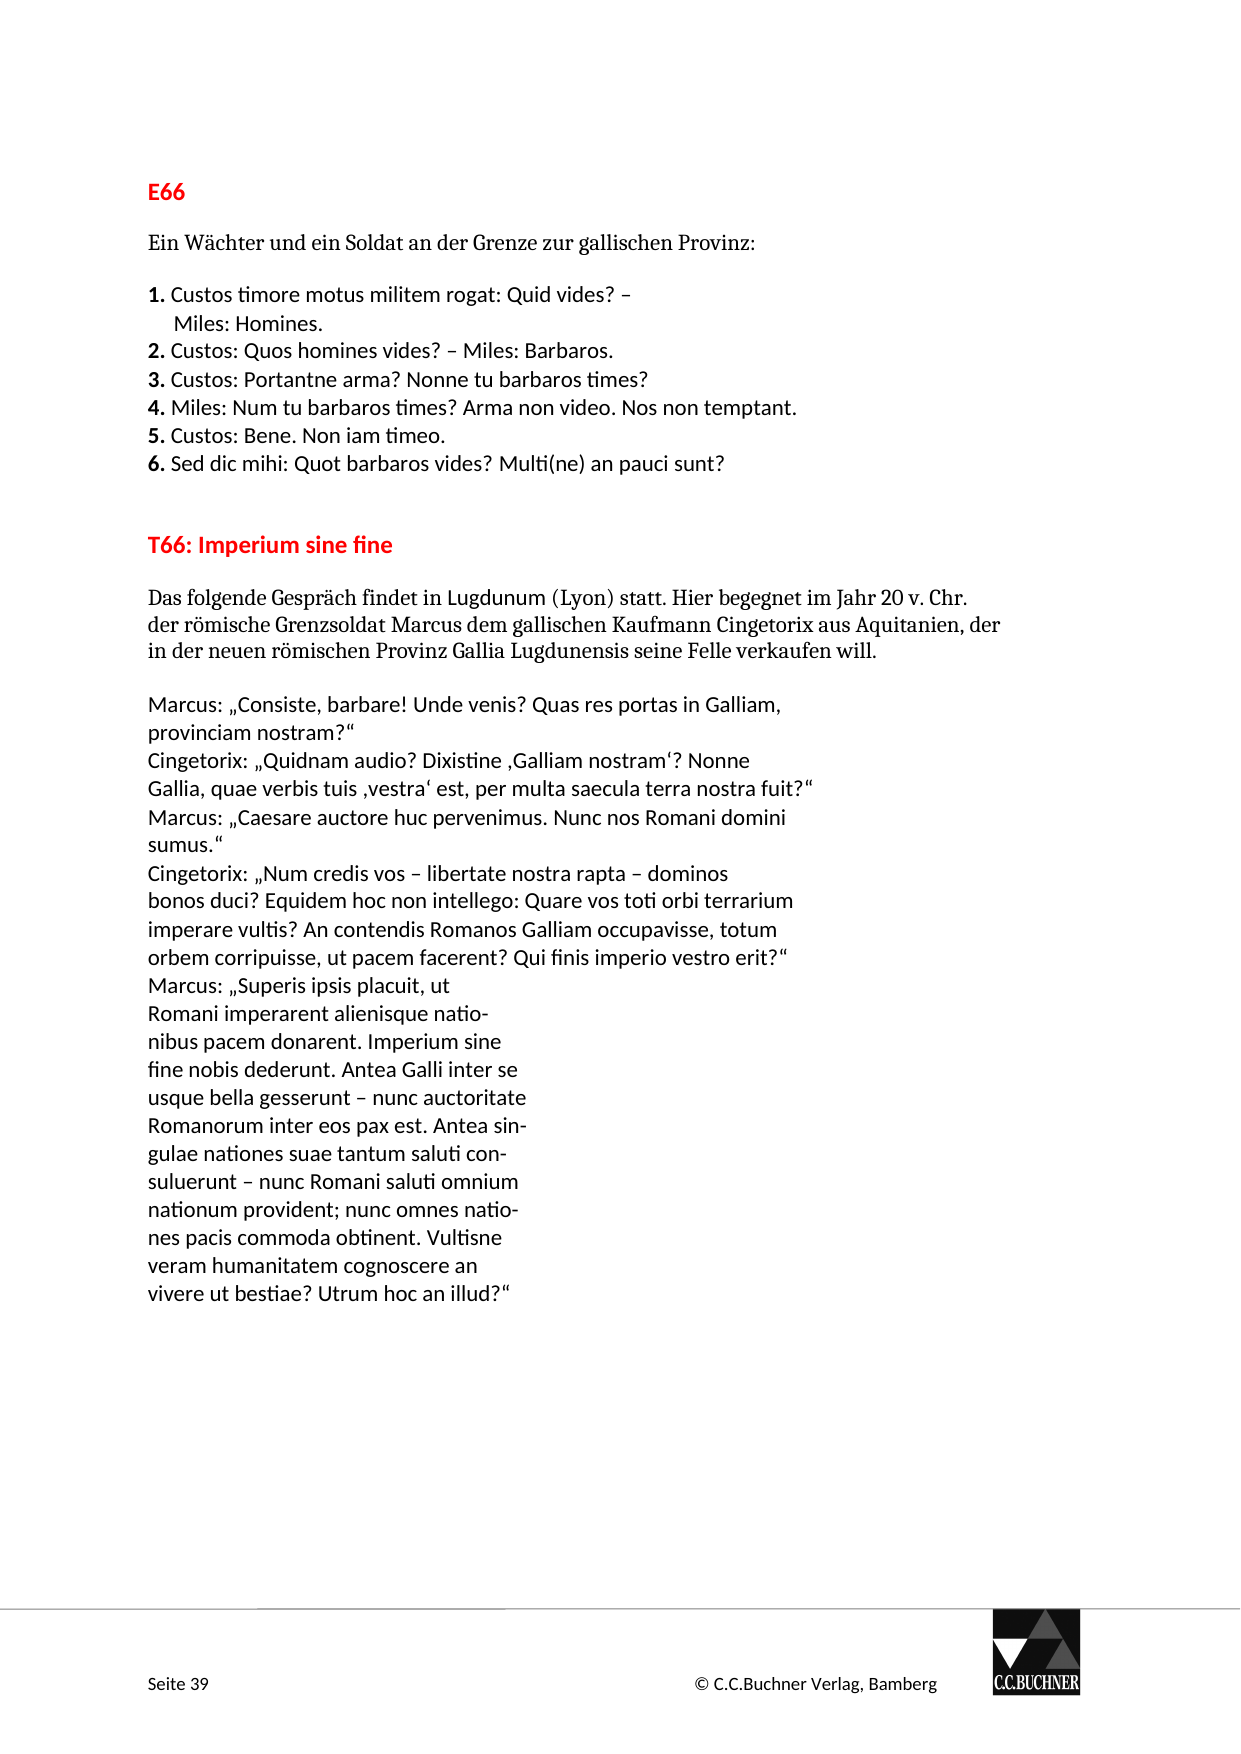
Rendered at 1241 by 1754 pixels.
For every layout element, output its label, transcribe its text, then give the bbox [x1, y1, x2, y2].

subtitle E66 [148, 176, 1093, 206]
text 2. Custos: Quos homines vides? – Miles: Barbaros. [148, 337, 1093, 365]
text nes pacis commoda obtinent. Vultisne [148, 1223, 1093, 1251]
text veram humanitatem cognoscere an [148, 1251, 1093, 1279]
text 4. Miles: Num tu barbaros times? Arma non video. Nos non temptant. [148, 393, 1093, 421]
text Ein Wächter und ein Soldat an der Grenze zur gallischen Provinz: [148, 230, 1093, 257]
text bonos duci? Equidem hoc non intellego: Quare vos toti orbi terrarium [148, 887, 1093, 915]
text nationum provident; nunc omnes natio- [148, 1195, 1093, 1223]
text Miles: Homines. [148, 309, 1093, 337]
text orbem corripuisse, ut pacem facerent? Qui finis imperio vestro erit?“ [148, 943, 1093, 971]
text der römische Grenzsoldat Marcus dem gallischen Kaufmann Cingetorix aus Aquitanien, der [148, 611, 1093, 638]
text gulae nationes suae tantum saluti con- [148, 1139, 1093, 1167]
text Romanorum inter eos pax est. Antea sin- [148, 1111, 1093, 1139]
text Romani imperarent alienisque natio- [148, 999, 1093, 1027]
text suluerunt – nunc Romani saluti omnium [148, 1167, 1093, 1195]
subtitle T66: Imperium sine fine [148, 529, 1093, 559]
text Marcus: „Caesare auctore huc pervenimus. Nunc nos Romani domini [148, 803, 1093, 831]
text 3. Custos: Portantne arma? Nonne tu barbaros times? [148, 365, 1093, 393]
text fine nobis dederunt. Antea Galli inter se [148, 1055, 1093, 1083]
text Gallia, quae verbis tuis ,vestra‘ est, per multa saecula terra nostra fuit?“ [148, 774, 1093, 803]
text sumus.“ [148, 831, 1093, 859]
text 1. Custos timore motus militem rogat: Quid vides? – [148, 281, 1093, 309]
text nibus pacem donarent. Imperium sine [148, 1027, 1093, 1055]
text Cingetorix: „Num credis vos – libertate nostra rapta – dominos [148, 859, 1093, 887]
text 6. Sed dic mihi: Quot barbaros vides? Multi(ne) an pauci sunt? [148, 449, 1093, 477]
picture [992, 1610, 1081, 1696]
text Cingetorix: „Quidnam audio? Dixistine ,Galliam nostram‘? Nonne [148, 747, 1093, 774]
text vivere ut bestiae? Utrum hoc an illud?“ [148, 1279, 1093, 1307]
text usque bella gesserunt – nunc auctoritate [148, 1083, 1093, 1111]
text imperare vultis? An contendis Romanos Galliam occupavisse, totum [148, 915, 1093, 943]
text 5. Custos: Bene. Non iam timeo. [148, 421, 1093, 449]
text Das folgende Gespräch findet in Lugdunum (Lyon) statt. Hier begegnet im Jahr 20 v. Chr. [148, 583, 1093, 611]
text Marcus: „Consiste, barbare! Unde venis? Quas res portas in Galliam, [148, 691, 1093, 718]
text in der neuen römischen Provinz Gallia Lugdunensis seine Felle verkaufen will. [148, 638, 1093, 664]
text provinciam nostram?“ [148, 718, 1093, 747]
text Marcus: „Superis ipsis placuit, ut [148, 971, 1093, 999]
